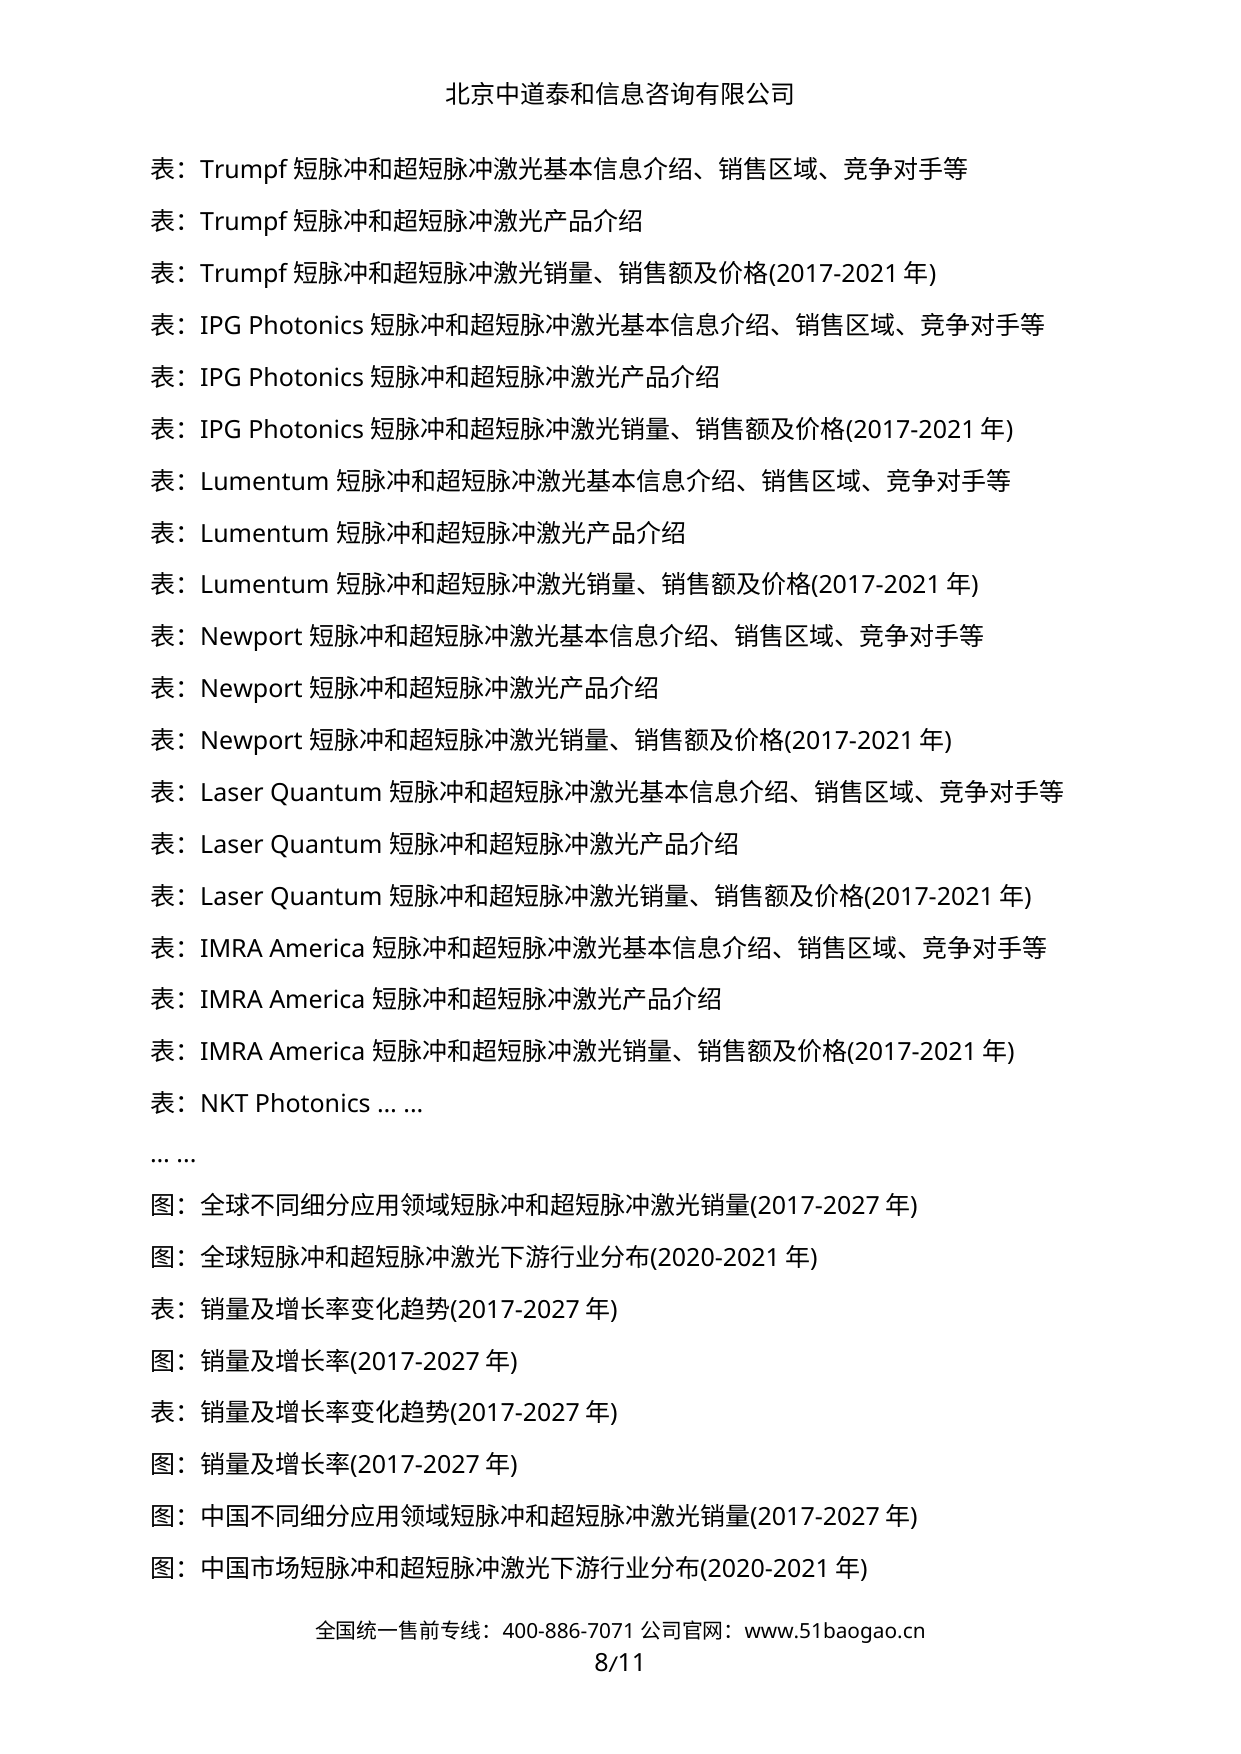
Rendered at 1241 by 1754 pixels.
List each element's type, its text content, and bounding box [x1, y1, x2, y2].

text 图：销量及增长率(2017-2027年) [150, 1445, 1090, 1481]
text 表：IPG Photonics 短脉冲和超短脉冲激光产品介绍 [150, 357, 1090, 394]
text … ... [150, 1136, 1090, 1170]
text 表：销量及增长率变化趋势(2017-2027年) [150, 1393, 1090, 1429]
text 表：IMRA America 短脉冲和超短脉冲激光销量、销售额及价格(2017-2021年) [150, 1032, 1090, 1068]
text 表：Trumpf 短脉冲和超短脉冲激光销量、销售额及价格(2017-2021年) [150, 254, 1090, 290]
text 表：Lumentum 短脉冲和超短脉冲激光产品介绍 [150, 513, 1090, 549]
text 图：中国不同细分应用领域短脉冲和超短脉冲激光销量(2017-2027年) [150, 1497, 1090, 1533]
text 表：Newport 短脉冲和超短脉冲激光基本信息介绍、销售区域、竞争对手等 [150, 617, 1090, 653]
text 图：全球短脉冲和超短脉冲激光下游行业分布(2020-2021年) [150, 1237, 1090, 1273]
text 表：Laser Quantum 短脉冲和超短脉冲激光基本信息介绍、销售区域、竞争对手等 [150, 772, 1090, 809]
text 表：Laser Quantum 短脉冲和超短脉冲激光产品介绍 [150, 824, 1090, 861]
text 表：IMRA America 短脉冲和超短脉冲激光基本信息介绍、销售区域、竞争对手等 [150, 928, 1090, 964]
text 图：中国市场短脉冲和超短脉冲激光下游行业分布(2020-2021年) [150, 1548, 1090, 1585]
text 表：Newport 短脉冲和超短脉冲激光销量、销售额及价格(2017-2021年) [150, 721, 1090, 757]
text 表：Trumpf 短脉冲和超短脉冲激光基本信息介绍、销售区域、竞争对手等 [150, 150, 1090, 186]
text 表：Lumentum 短脉冲和超短脉冲激光基本信息介绍、销售区域、竞争对手等 [150, 461, 1090, 497]
text 表：IPG Photonics 短脉冲和超短脉冲激光销量、销售额及价格(2017-2021年) [150, 409, 1090, 446]
text 表：Trumpf 短脉冲和超短脉冲激光产品介绍 [150, 202, 1090, 238]
text 表：NKT Photonics … ... [150, 1084, 1090, 1120]
text 表：Lumentum 短脉冲和超短脉冲激光销量、销售额及价格(2017-2021年) [150, 565, 1090, 601]
text 表：销量及增长率变化趋势(2017-2027年) [150, 1289, 1090, 1325]
text 图：全球不同细分应用领域短脉冲和超短脉冲激光销量(2017-2027年) [150, 1185, 1090, 1222]
text 表：Laser Quantum 短脉冲和超短脉冲激光销量、销售额及价格(2017-2021年) [150, 876, 1090, 912]
text 图：销量及增长率(2017-2027年) [150, 1341, 1090, 1377]
text 表：Newport 短脉冲和超短脉冲激光产品介绍 [150, 669, 1090, 705]
text 表：IPG Photonics 短脉冲和超短脉冲激光基本信息介绍、销售区域、竞争对手等 [150, 306, 1090, 342]
text 表：IMRA America 短脉冲和超短脉冲激光产品介绍 [150, 980, 1090, 1016]
